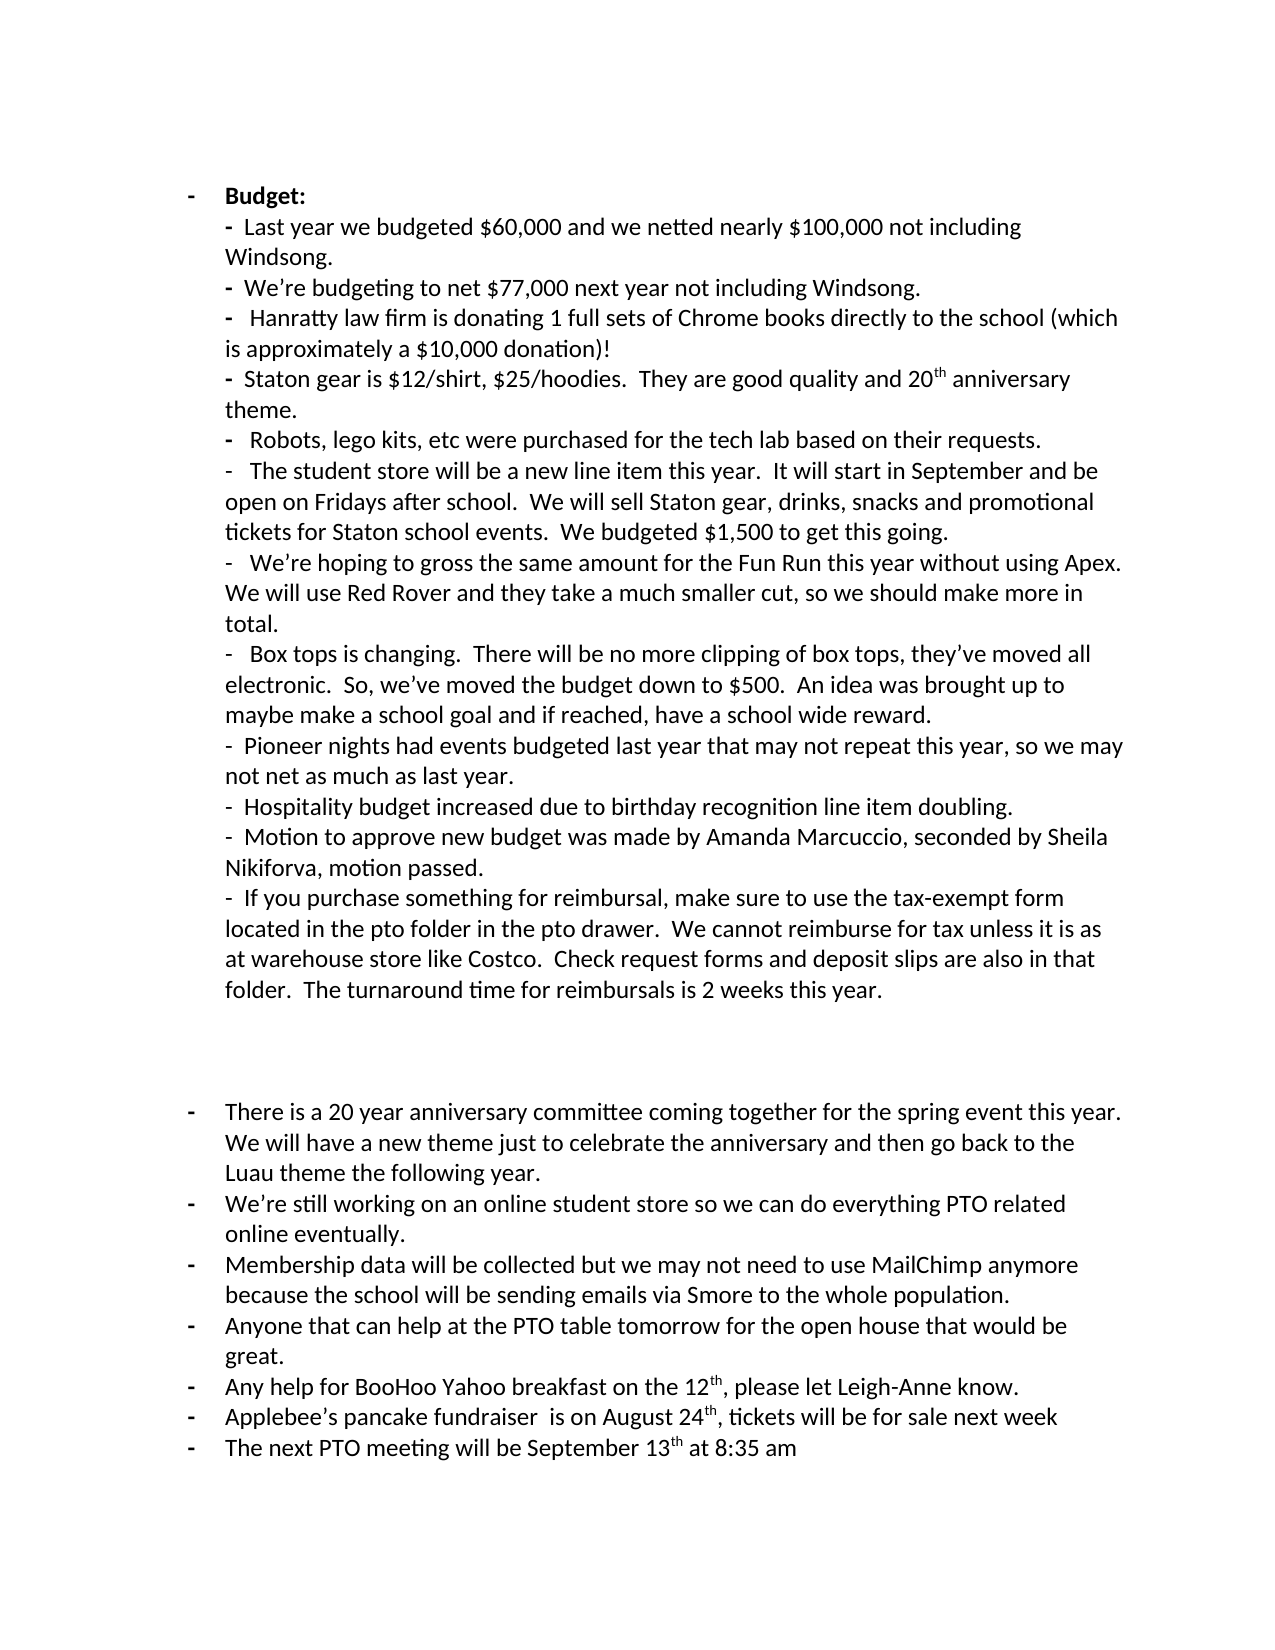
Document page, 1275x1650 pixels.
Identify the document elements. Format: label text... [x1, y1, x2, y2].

list Anyone that can help at the PTO table tomorrow for the open house that would be great. [187, 1310, 1125, 1371]
text - Box tops is changing. There will be no more clipping of box tops, they’ve moved all electronic. So, we’ve moved the budget down to $500. An idea was brought up to maybe make a school goal and if reached, have a school wide reward. [225, 638, 1125, 730]
text - Motion to approve new budget was made by Amanda Marcuccio, seconded by Sheila Nikiforva, motion passed. [225, 821, 1125, 882]
text - If you purchase something for reimbursal, make sure to use the tax-exempt form located in the pto folder in the pto drawer. We cannot reimburse for tax unless it is as at warehouse store like Costco. Check request forms and deposit slips are also in that folder. The turnaround time for reimbursals is 2 weeks this year. [225, 882, 1125, 1004]
list Membership data will be collected but we may not need to use MailChimp anymore because the school will be sending emails via Smore to the whole population. [187, 1249, 1125, 1310]
list We’re still working on an online student store so we can do everything PTO related online eventually. [187, 1188, 1125, 1249]
text - We’re budgeting to net $77,000 next year not including Windsong. [225, 272, 1125, 303]
text - Pioneer nights had events budgeted last year that may not repeat this year, so we may not net as much as last year. [225, 730, 1125, 791]
list Any help for BooHoo Yahoo breakfast on the 12th, please let Leigh-Anne know. [187, 1371, 1125, 1401]
text - The student store will be a new line item this year. It will start in September and be open on Fridays after school. We will sell Staton gear, drinks, snacks and promotional tickets for Staton school events. We budgeted $1,500 to get this going. [225, 455, 1125, 547]
text - Hospitality budget increased due to birthday recognition line item doubling. [225, 791, 1125, 821]
text - We’re hoping to gross the same amount for the Fun Run this year without using Apex. We will use Red Rover and they take a much smaller cut, so we should make more in total. [225, 547, 1125, 638]
text - Last year we budgeted $60,000 and we netted nearly $100,000 not including Windsong. [225, 211, 1125, 272]
text - Hanratty law firm is donating 1 full sets of Chrome books directly to the school (which is approximately a $10,000 donation)! [225, 303, 1125, 364]
list There is a 20 year anniversary committee coming together for the spring event this year. We will have a new theme just to celebrate the anniversary and then go back to the Luau theme the following year. [187, 1096, 1125, 1188]
list Applebee’s pancake fundraiser is on August 24th, tickets will be for sale next week [187, 1401, 1125, 1432]
list The next PTO meeting will be September 13th at 8:35 am [187, 1432, 1125, 1462]
text - Staton gear is $12/shirt, $25/hoodies. They are good quality and 20th anniversary theme. [225, 364, 1125, 425]
text - Robots, lego kits, etc were purchased for the tech lab based on their requests. [225, 425, 1125, 455]
list Budget: [187, 181, 1125, 211]
